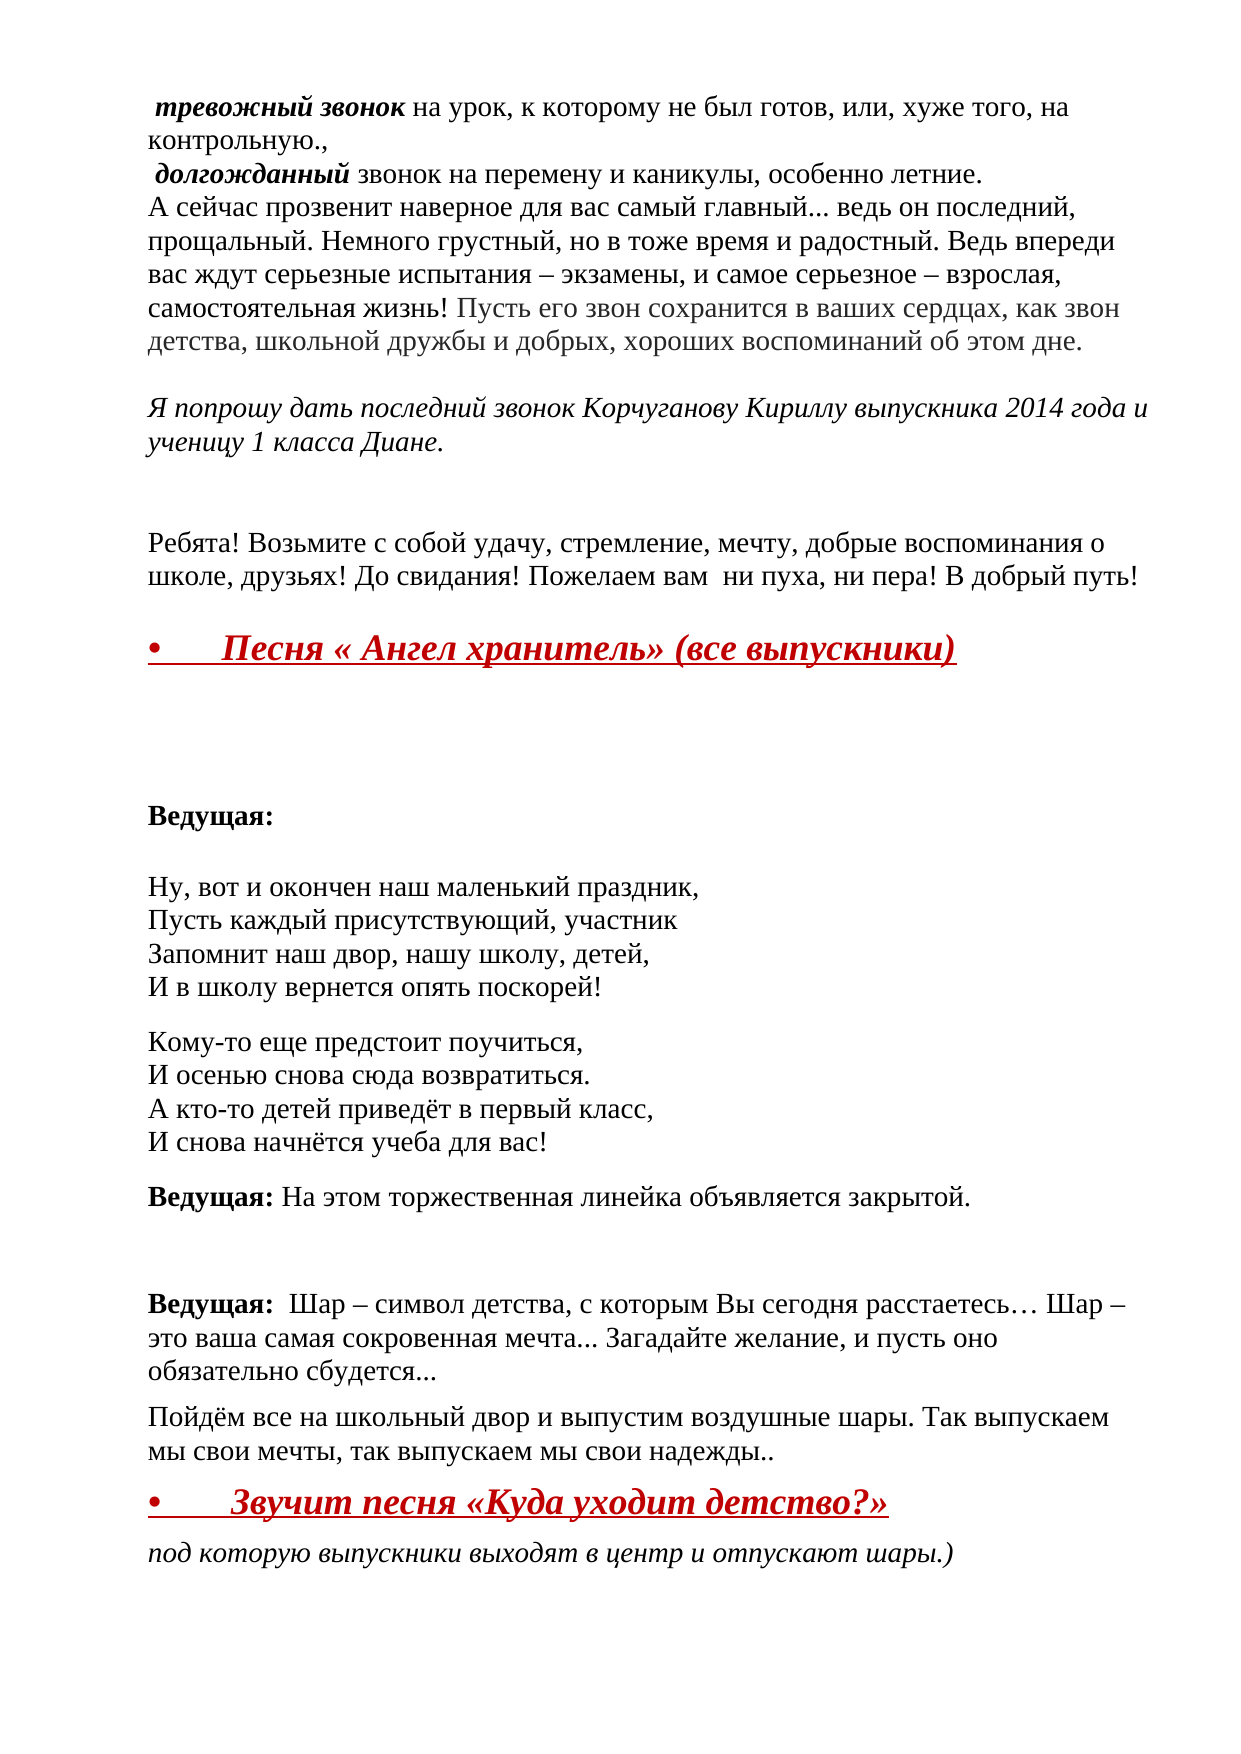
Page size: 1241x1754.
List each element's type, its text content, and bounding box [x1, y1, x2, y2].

text тревожный звонок на урок, к которому не был готов, или, хуже того, на контрольную., [148, 89, 1152, 156]
text Кому-то еще предстоит поучиться, И осенью снова сюда возвратиться. А кто-то детей приведёт в первый класс, И снова начнётся учеба для вас! [148, 1024, 1152, 1158]
text долгожданный звонок на перемену и каникулы, особенно летние. [148, 156, 1152, 189]
text Пойдём все на школьный двор и выпустим воздушные шары. Так выпускаем мы свои мечты, так выпускаем мы свои надежды.. [148, 1399, 1152, 1467]
text • Песня « Ангел хранитель» (все выпускники) [148, 625, 1152, 668]
text Ведущая: Шар – символ детства, с которым Вы сегодня расстаетесь… Шар – это ваша самая сокровенная мечта... Загадайте желание, и пусть оно обязательно сбудется... [148, 1286, 1152, 1387]
text Ну, вот и окончен наш маленький праздник, Пусть каждый присутствующий, участник Запомнит наш двор, нашу школу, детей, И в школу вернется опять поскорей! [148, 869, 1152, 1003]
text • Звучит песня «Куда уходит детство?» [148, 1479, 1152, 1522]
text Ведущая: На этом торжественная линейка объявляется закрытой. [148, 1179, 1152, 1212]
text А сейчас прозвенит наверное для вас самый главный... ведь он последний, прощальный. Немного грустный, но в тоже время и радостный. Ведь впереди вас ждут серьезные испытания – экзамены, и самое серьезное – взрослая, самостоятельная жизнь! Пусть его звон сохранится в ваших сердцах, как звон детства, школьной дружбы и добрых, хороших воспоминаний об этом дне. Я попрошу дать последний звонок Корчуганову Кириллу выпускника 2014 года и ученицу 1 класса Диане. Ребята! Возьмите с собой удачу, стремление, мечту, добрые воспоминания о школе, друзьях! До свидания! Пожелаем вам ни пуха, ни пера! В добрый путь! [148, 189, 1152, 592]
text Ведущая: [148, 769, 1152, 831]
text под которую выпускники выходят в центр и отпускают шары.) [148, 1535, 1152, 1596]
